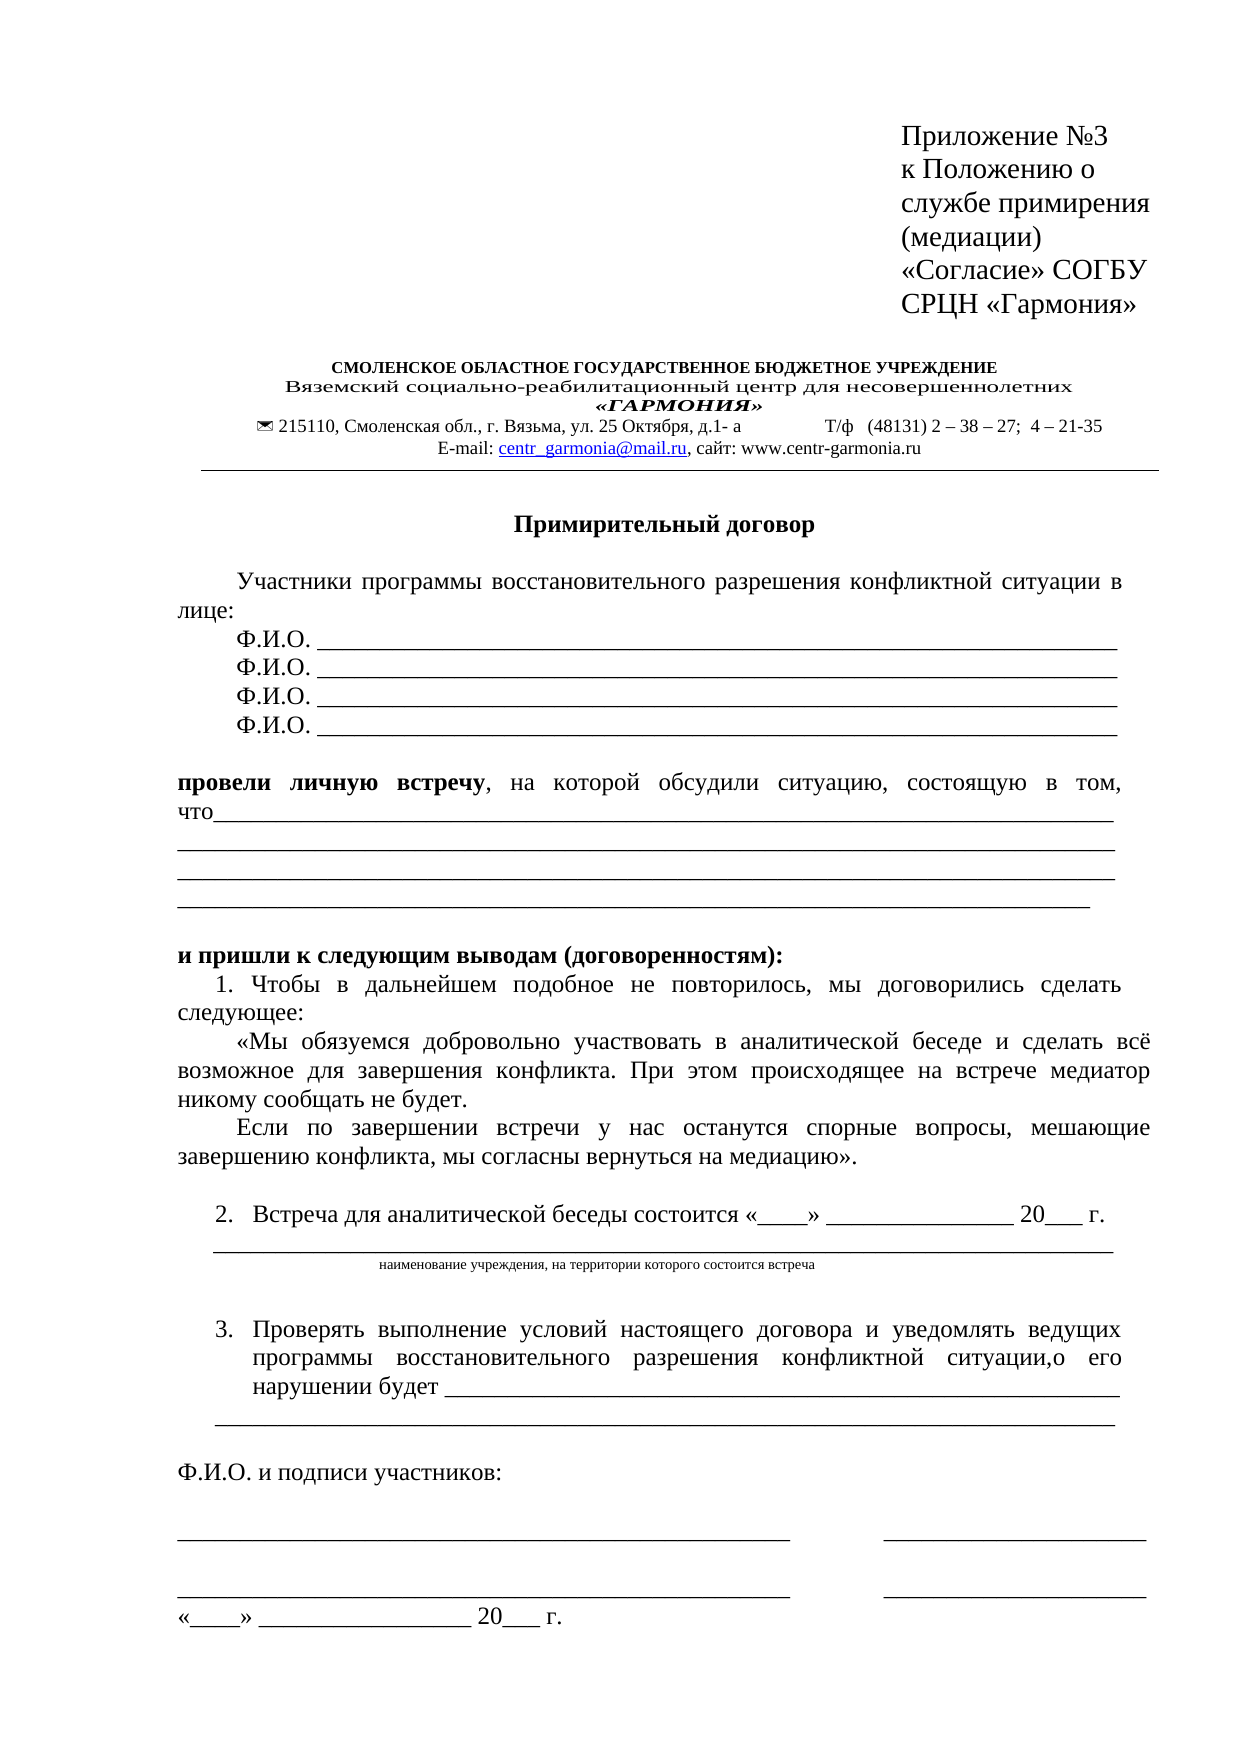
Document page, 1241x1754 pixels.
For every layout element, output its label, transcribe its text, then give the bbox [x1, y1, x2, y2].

text к Положению о службе примирения (медиации) «Согласие» СОГБУ СРЦН «Гармония» [901, 152, 1152, 319]
list Встреча для аналитической беседы состоится «____» _______________ 20___ г. [215, 1199, 1122, 1227]
text и пришли к следующим выводам (договоренностям): [177, 940, 1122, 969]
text E-mail: centr_garmonia@mail.ru, сайт: www.centr-garmonia.ru [177, 437, 1181, 458]
text Вяземский социально-реабилитационный центр для несовершеннолетних [177, 377, 1181, 396]
text Ф.И.О. ________________________________________________________________ [177, 624, 1122, 652]
list Проверять выполнение условий настоящего договора и уведомлять ведущих программы восстановительного разрешения конфликтной ситуации,о его нарушении будет ______________________________________________________ [215, 1314, 1122, 1400]
text «Мы обязуемся добровольно участвовать в аналитической беседе и сделать всё возможное для завершения конфликта. При этом происходящее на встрече медиатор никому сообщать не будет. [177, 1026, 1152, 1112]
text Ф.И.О. ________________________________________________________________ [177, 652, 1122, 681]
text 215110, Смоленская обл., г. Вязьма, ул. 25 Октября, д.1- а Т/ф (48131) 2 – 38 – 27; 4 – 21-35 [177, 415, 1181, 437]
list Чтобы в дальнейшем подобное не повторилось, мы договорились сделать следующее: [177, 969, 1122, 1026]
text наименование учреждения, на территории которого состоится встреча [252, 1256, 1122, 1285]
text провели личную встречу, на которой обсудили ситуацию, состоящую в том, что________________________________________________________________________ [177, 767, 1122, 825]
text СМОЛЕНСКОЕ ОБЛАСТНОЕ ГОСУДАРСТВЕННОЕ БЮДЖЕТНОЕ УЧРЕЖДЕНИЕ [177, 358, 1152, 377]
text _________________________________________________ _____________________ [177, 1572, 1152, 1601]
text Если по завершении встречи у нас останутся спорные вопросы, мешающие завершению конфликта, мы согласны вернуться на медиацию». [177, 1112, 1152, 1170]
text _______________________________________________________________________________________________________________________________________________________________________________________________________________________________ [177, 825, 1122, 911]
text Ф.И.О. ________________________________________________________________ [177, 710, 1122, 739]
text «ГАРМОНИЯ» [177, 396, 1181, 415]
text Ф.И.О. ________________________________________________________________ [177, 681, 1122, 710]
text ________________________________________________________________________ [215, 1400, 1122, 1429]
text Примирительный договор [177, 509, 1152, 537]
text «____» _________________ 20___ г. [177, 1601, 1152, 1630]
text Приложение №3 [901, 118, 1152, 152]
text _________________________________________________ _____________________ [177, 1515, 1152, 1544]
text ________________________________________________________________________ [207, 1227, 1122, 1256]
text Участники программы восстановительного разрешения конфликтной ситуации в лице: [177, 566, 1122, 624]
text Ф.И.О. и подписи участников: [177, 1457, 1152, 1486]
